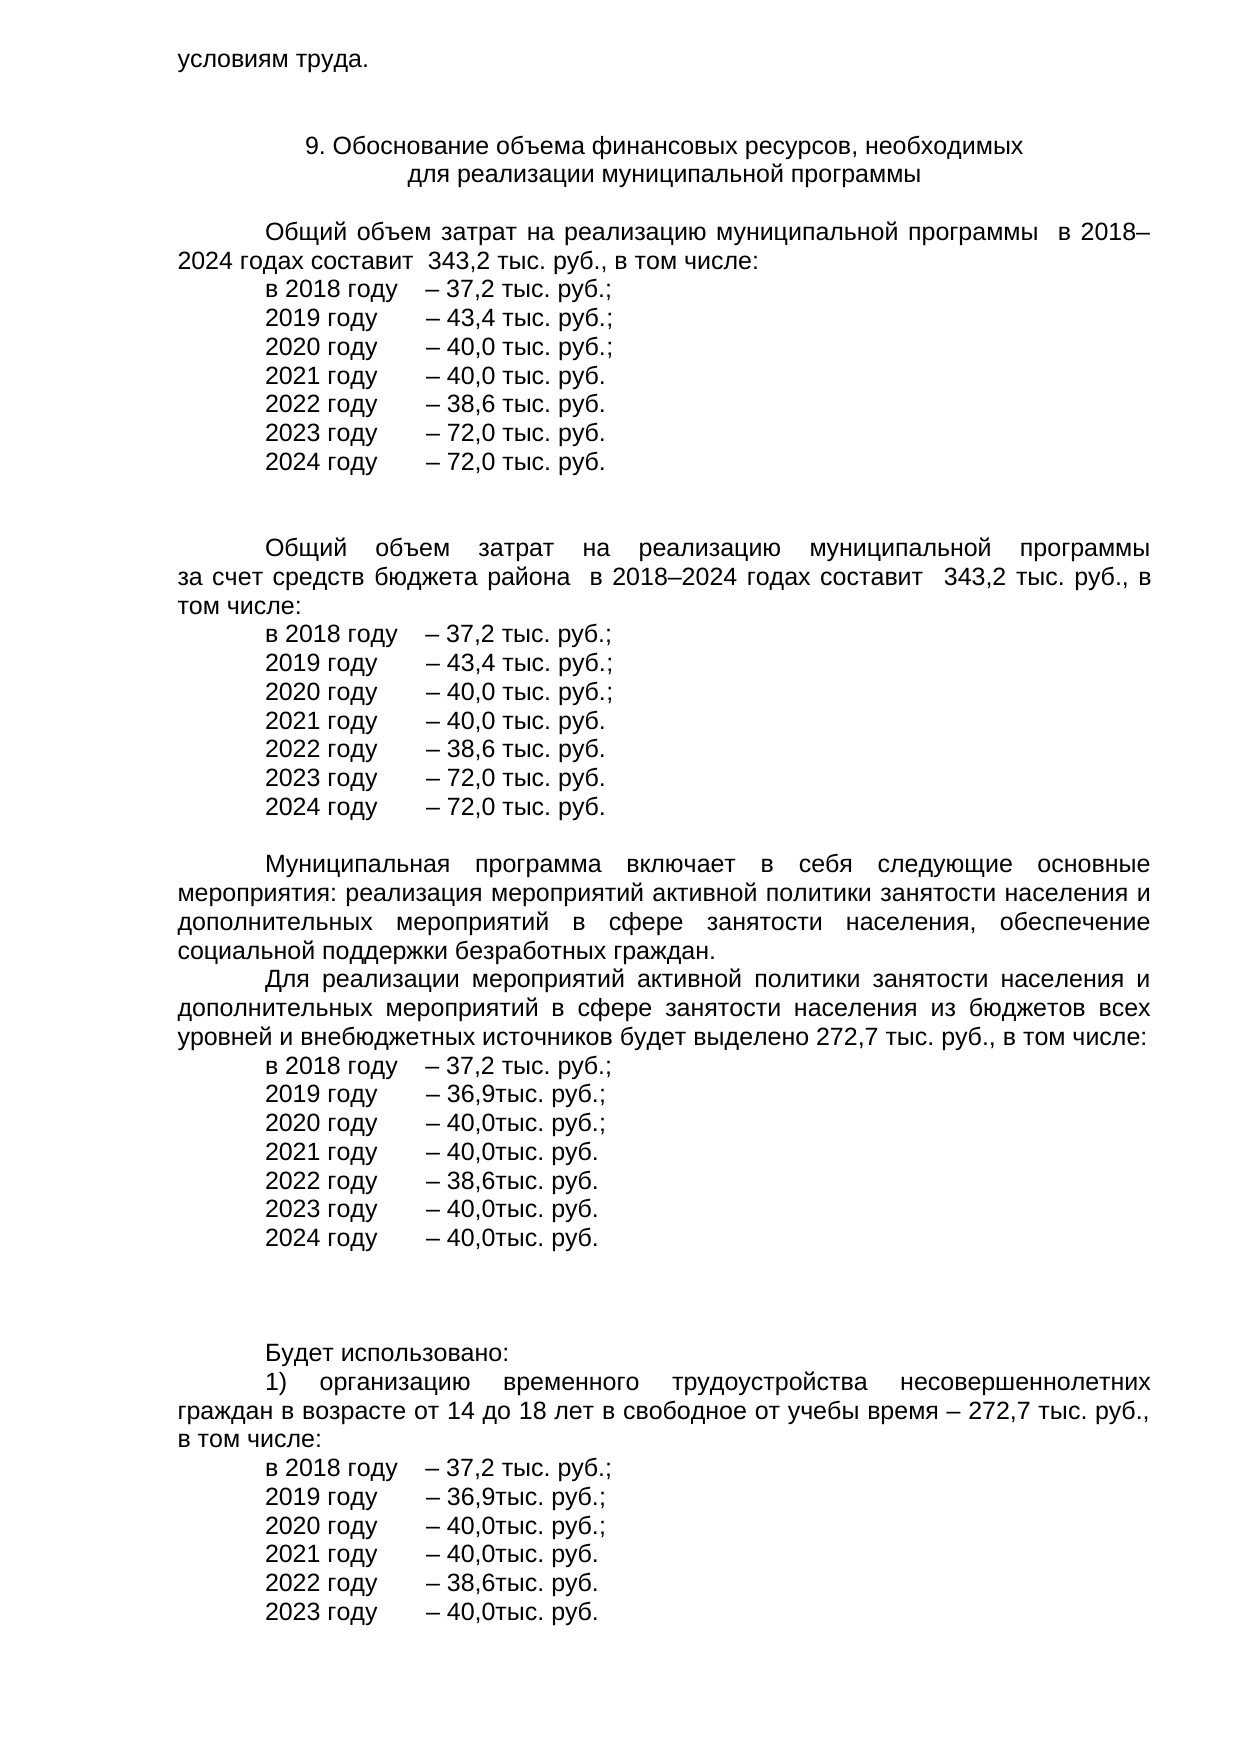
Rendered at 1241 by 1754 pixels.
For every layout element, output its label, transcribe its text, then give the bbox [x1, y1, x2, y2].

text 2020 году – 40,0 тыс. руб.; [177, 332, 1152, 361]
text 2020 году – 40,0 тыс. руб.; [177, 677, 1152, 706]
text 2022 году – 38,6тыс. руб. [177, 1568, 1152, 1597]
text 2023 году – 40,0тыс. руб. [177, 1597, 1152, 1626]
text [177, 44, 1152, 73]
text 2021 году – 40,0тыс. руб. [177, 1137, 1152, 1166]
text 2024 году – 40,0тыс. руб. [177, 1223, 1152, 1252]
text Общий объем затрат на реализацию муниципальной программы за счет средств бюджета района в 2018–2024 годах составит 343,2 тыс. руб., в том числе: [177, 533, 1152, 619]
text 2019 году – 36,9тыс. руб.; [177, 1079, 1152, 1108]
text Общий объем затрат на реализацию муниципальной программы в 2018–2024 годах составит 343,2 тыс. руб., в том числе: [177, 217, 1152, 274]
text Муниципальная программа включает в себя следующие основные мероприятия: реализация мероприятий активной политики занятости населения и дополнительных мероприятий в сфере занятости населения, обеспечение социальной поддержки безработных граждан. [177, 849, 1152, 964]
text 2021 году – 40,0тыс. руб. [177, 1539, 1152, 1568]
text 2020 году – 40,0тыс. руб.; [177, 1108, 1152, 1137]
text для реализации муниципальной программы [177, 159, 1152, 188]
text 2023 году – 72,0 тыс. руб. [177, 418, 1152, 447]
text в 2018 году – 37,2 тыс. руб.; [177, 1453, 1152, 1482]
text 9. Обоснование объема финансовых ресурсов, необходимых [177, 131, 1152, 159]
text 2022 году – 38,6тыс. руб. [177, 1166, 1152, 1194]
text в 2018 году – 37,2 тыс. руб.; [177, 274, 1152, 303]
text в 2018 году – 37,2 тыс. руб.; [177, 619, 1152, 648]
text 2019 году – 36,9тыс. руб.; [177, 1482, 1152, 1511]
text 2022 году – 38,6 тыс. руб. [177, 389, 1152, 418]
text Для реализации мероприятий активной политики занятости населения и дополнительных мероприятий в сфере занятости населения из бюджетов всех уровней и внебюджетных источников будет выделено 272,7 тыс. руб., в том числе: [177, 964, 1152, 1051]
text 1) организацию временного трудоустройства несовершеннолетних граждан в возрасте от 14 до 18 лет в свободное от учебы время – 272,7 тыс. руб., в том числе: [177, 1367, 1152, 1453]
text 2021 году – 40,0 тыс. руб. [177, 706, 1152, 734]
text 2024 году – 72,0 тыс. руб. [177, 447, 1152, 476]
text 2019 году – 43,4 тыс. руб.; [177, 648, 1152, 677]
text 2024 году – 72,0 тыс. руб. [177, 792, 1152, 821]
text 2022 году – 38,6 тыс. руб. [177, 734, 1152, 763]
text 2021 году – 40,0 тыс. руб. [177, 361, 1152, 389]
text 2019 году – 43,4 тыс. руб.; [177, 303, 1152, 332]
text 2023 году – 72,0 тыс. руб. [177, 763, 1152, 792]
text 2023 году – 40,0тыс. руб. [177, 1194, 1152, 1223]
text 2020 году – 40,0тыс. руб.; [177, 1511, 1152, 1539]
text в 2018 году – 37,2 тыс. руб.; [177, 1051, 1152, 1079]
text Будет использовано: [177, 1338, 1152, 1367]
